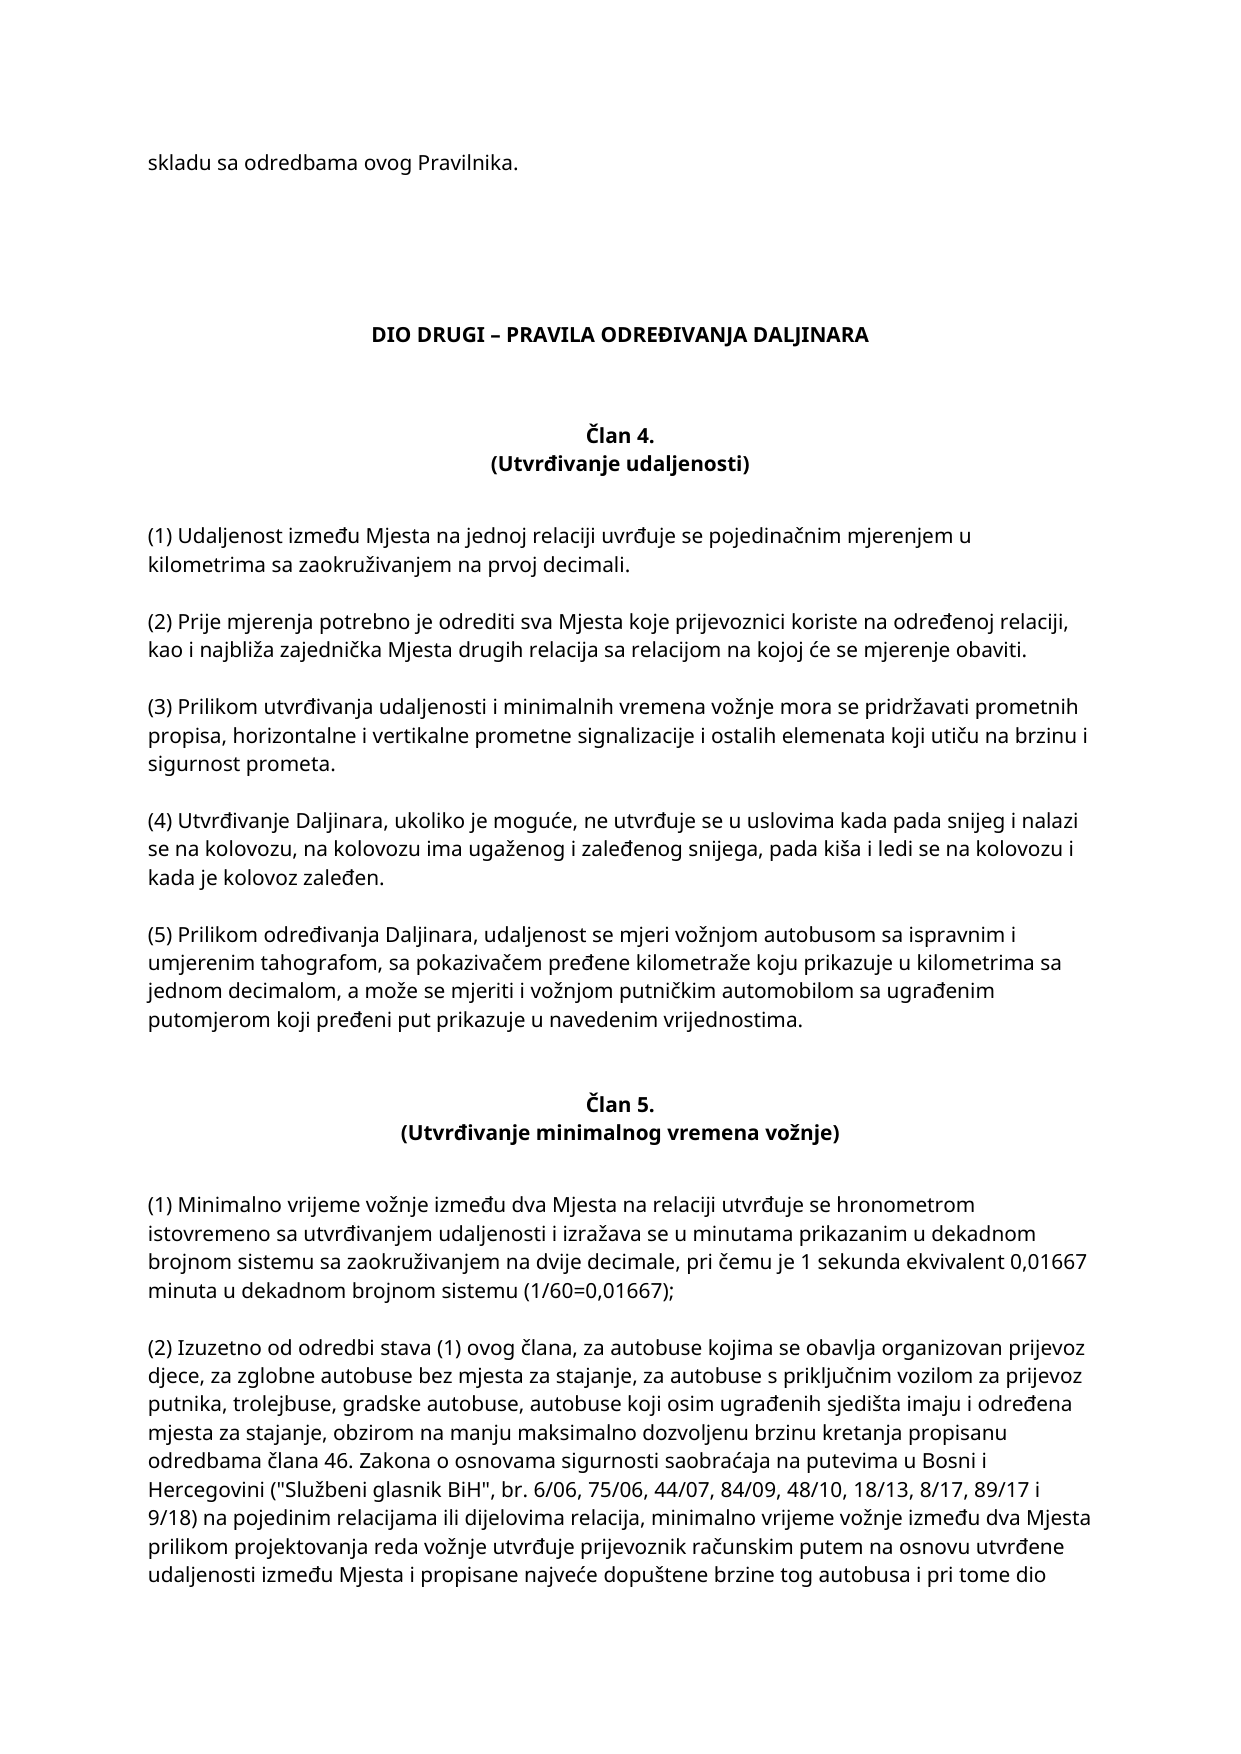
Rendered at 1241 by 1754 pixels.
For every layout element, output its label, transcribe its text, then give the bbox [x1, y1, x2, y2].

text Član 5. (Utvrđivanje minimalnog vremena vožnje) [148, 1090, 1093, 1175]
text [148, 1191, 1093, 1589]
text Član 4. (Utvrđivanje udaljenosti) [148, 421, 1093, 506]
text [148, 148, 1093, 232]
text (1) Udaljenost između Mjesta na jednoj relaciji uvrđuje se pojedinačnim mjerenjem u kilometrima sa zaokruživanjem na prvoj decimali. (2) Prije mjerenja potrebno je odrediti sva Mjesta koje prijevoznici koriste na određenoj relaciji, kao i najbliža zajednička Mjesta drugih relacija sa relacijom na kojoj će se mjerenje obaviti. (3) Prilikom utvrđivanja udaljenosti i minimalnih vremena vožnje mora se pridržavati prometnih propisa, horizontalne i vertikalne prometne signalizacije i ostalih elemenata koji utiču na brzinu i sigurnost prometa. (4) Utvrđivanje Daljinara, ukoliko je moguće, ne utvrđuje se u uslovima kada pada snijeg i nalazi se na kolovozu, na kolovozu ima ugaženog i zaleđenog snijega, pada kiša i ledi se na kolovozu i kada je kolovoz zaleđen. (5) Prilikom određivanja Daljinara, udaljenost se mjeri vožnjom autobusom sa ispravnim i umjerenim tahografom, sa pokazivačem pređene kilometraže koju prikazuje u kilometrima sa jednom decimalom, a može se mjeriti i vožnjom putničkim automobilom sa ugrađenim putomjerom koji pređeni put prikazuje u navedenim vrijednostima. [148, 522, 1093, 1090]
text DIO DRUGI – PRAVILA ODREĐIVANJA DALJINARA [148, 321, 1093, 406]
